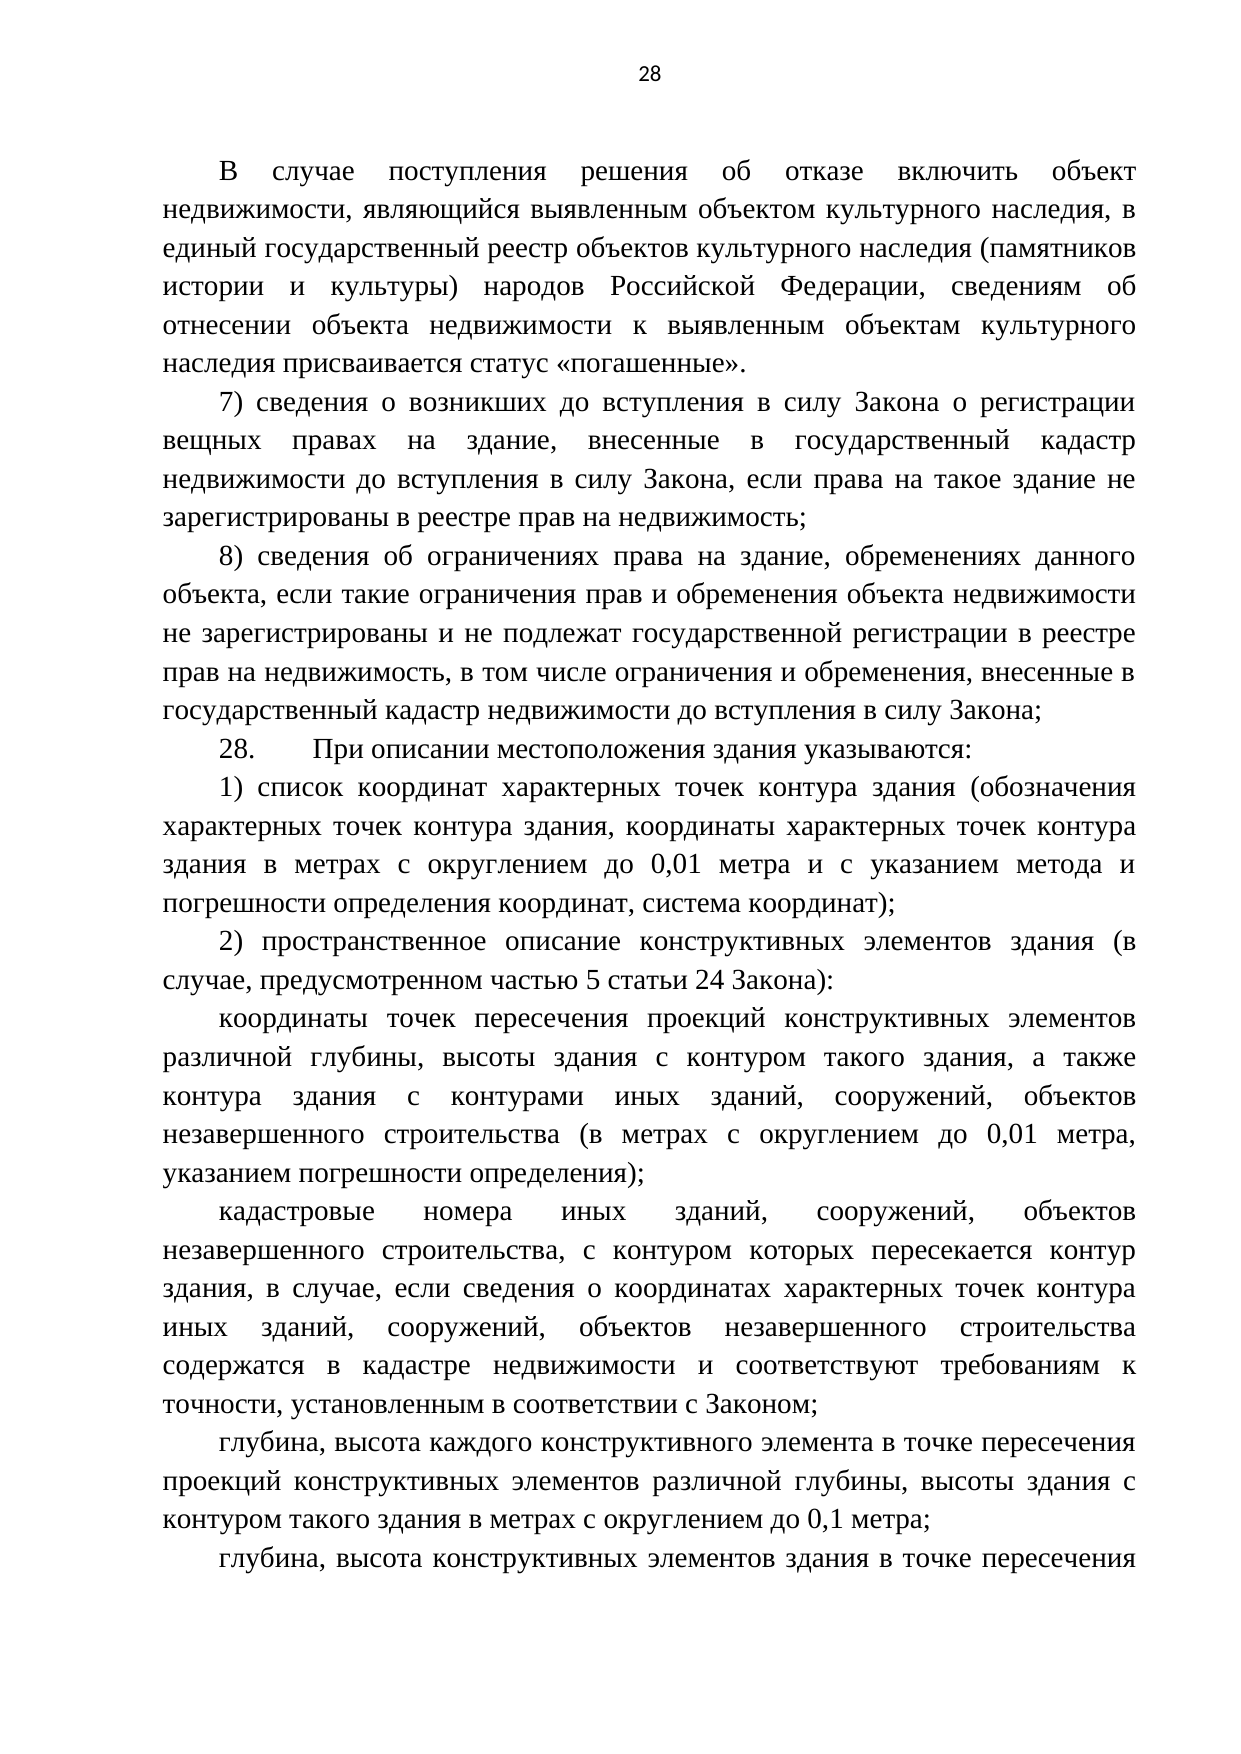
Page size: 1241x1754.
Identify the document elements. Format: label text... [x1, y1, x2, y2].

text 1) список координат характерных точек контура здания (обозначения характерных точек контура здания, координаты характерных точек контура здания в метрах с округлением до 0,01 метра и с указанием метода и погрешности определения координат, система координат); [162, 769, 1137, 918]
list При описании местоположения здания указываются: [162, 731, 1137, 764]
text глубина, высота каждого конструктивного элемента в точке пересечения проекций конструктивных элементов различной глубины, высоты здания с контуром такого здания в метрах с округлением до 0,1 метра; [162, 1424, 1137, 1535]
text координаты точек пересечения проекций конструктивных элементов различной глубины, высоты здания с контуром такого здания, а также контура здания с контурами иных зданий, сооружений, объектов незавершенного строительства (в метрах с округлением до 0,01 метра, указанием погрешности определения); [162, 1001, 1137, 1188]
text 7) сведения о возникших до вступления в силу Закона о регистрации вещных правах на здание, внесенные в государственный кадастр недвижимости до вступления в силу Закона, если права на такое здание не зарегистрированы в реестре прав на недвижимость; [162, 384, 1137, 533]
text 2) пространственное описание конструктивных элементов здания (в случае, предусмотренном частью 5 статьи 24 Закона): [162, 923, 1137, 996]
text В случае поступления решения об отказе включить объект недвижимости, являющийся выявленным объектом культурного наследия, в единый государственный реестр объектов культурного наследия (памятников истории и культуры) народов Российской Федерации, сведениям об отнесении объекта недвижимости к выявленным объектам культурного наследия присваивается статус «погашенные». [162, 153, 1137, 379]
text кадастровые номера иных зданий, сооружений, объектов незавершенного строительства, с контуром которых пересекается контур здания, в случае, если сведения о координатах характерных точек контура иных зданий, сооружений, объектов незавершенного строительства содержатся в кадастре недвижимости и соответствуют требованиям к точности, установленным в соответствии с Законом; [162, 1193, 1137, 1419]
text 8) сведения об ограничениях права на здание, обременениях данного объекта, если такие ограничения прав и обременения объекта недвижимости не зарегистрированы и не подлежат государственной регистрации в реестре прав на недвижимость, в том числе ограничения и обременения, внесенные в государственный кадастр недвижимости до вступления в силу Закона; [162, 538, 1137, 726]
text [162, 1540, 1137, 1574]
